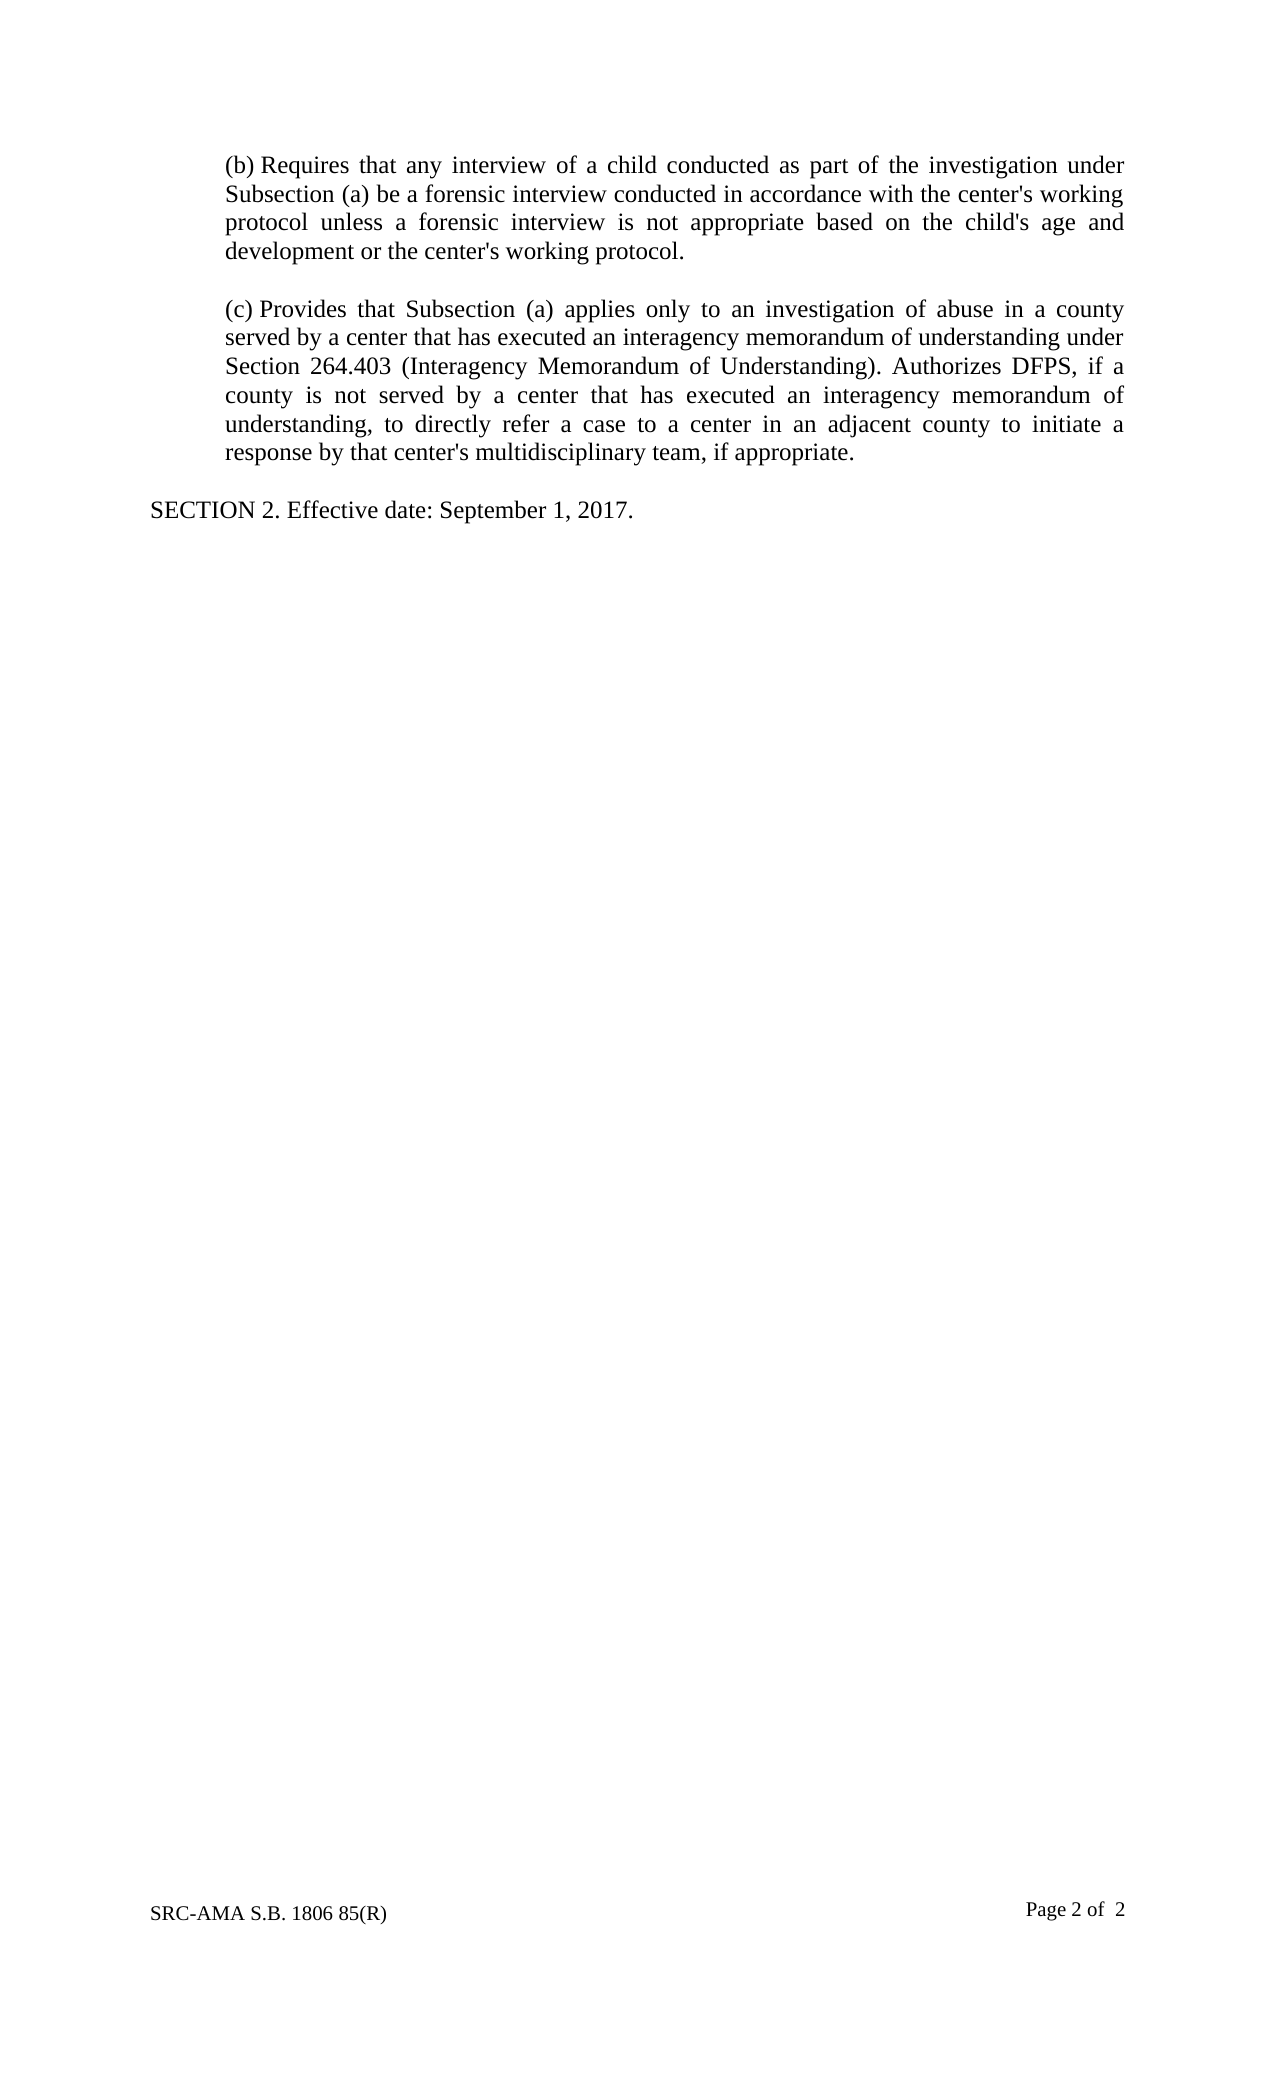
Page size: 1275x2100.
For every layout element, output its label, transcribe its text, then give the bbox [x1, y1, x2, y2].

text (b) Requires that any interview of a child conducted as part of the investigation under Subsection (a) be a forensic interview conducted in accordance with the center's working protocol unless a forensic interview is not appropriate based on the child's age and development or the center's working protocol. [225, 150, 1125, 265]
text (c) Provides that Subsection (a) applies only to an investigation of abuse in a county served by a center that has executed an interagency memorandum of understanding under Section 264.403 (Interagency Memorandum of Understanding). Authorizes DFPS, if a county is not served by a center that has executed an interagency memorandum of understanding, to directly refer a case to a center in an adjacent county to initiate a response by that center's multidisciplinary team, if appropriate. [225, 294, 1125, 466]
text SECTION 2. Effective date: September 1, 2017. [150, 495, 1125, 524]
